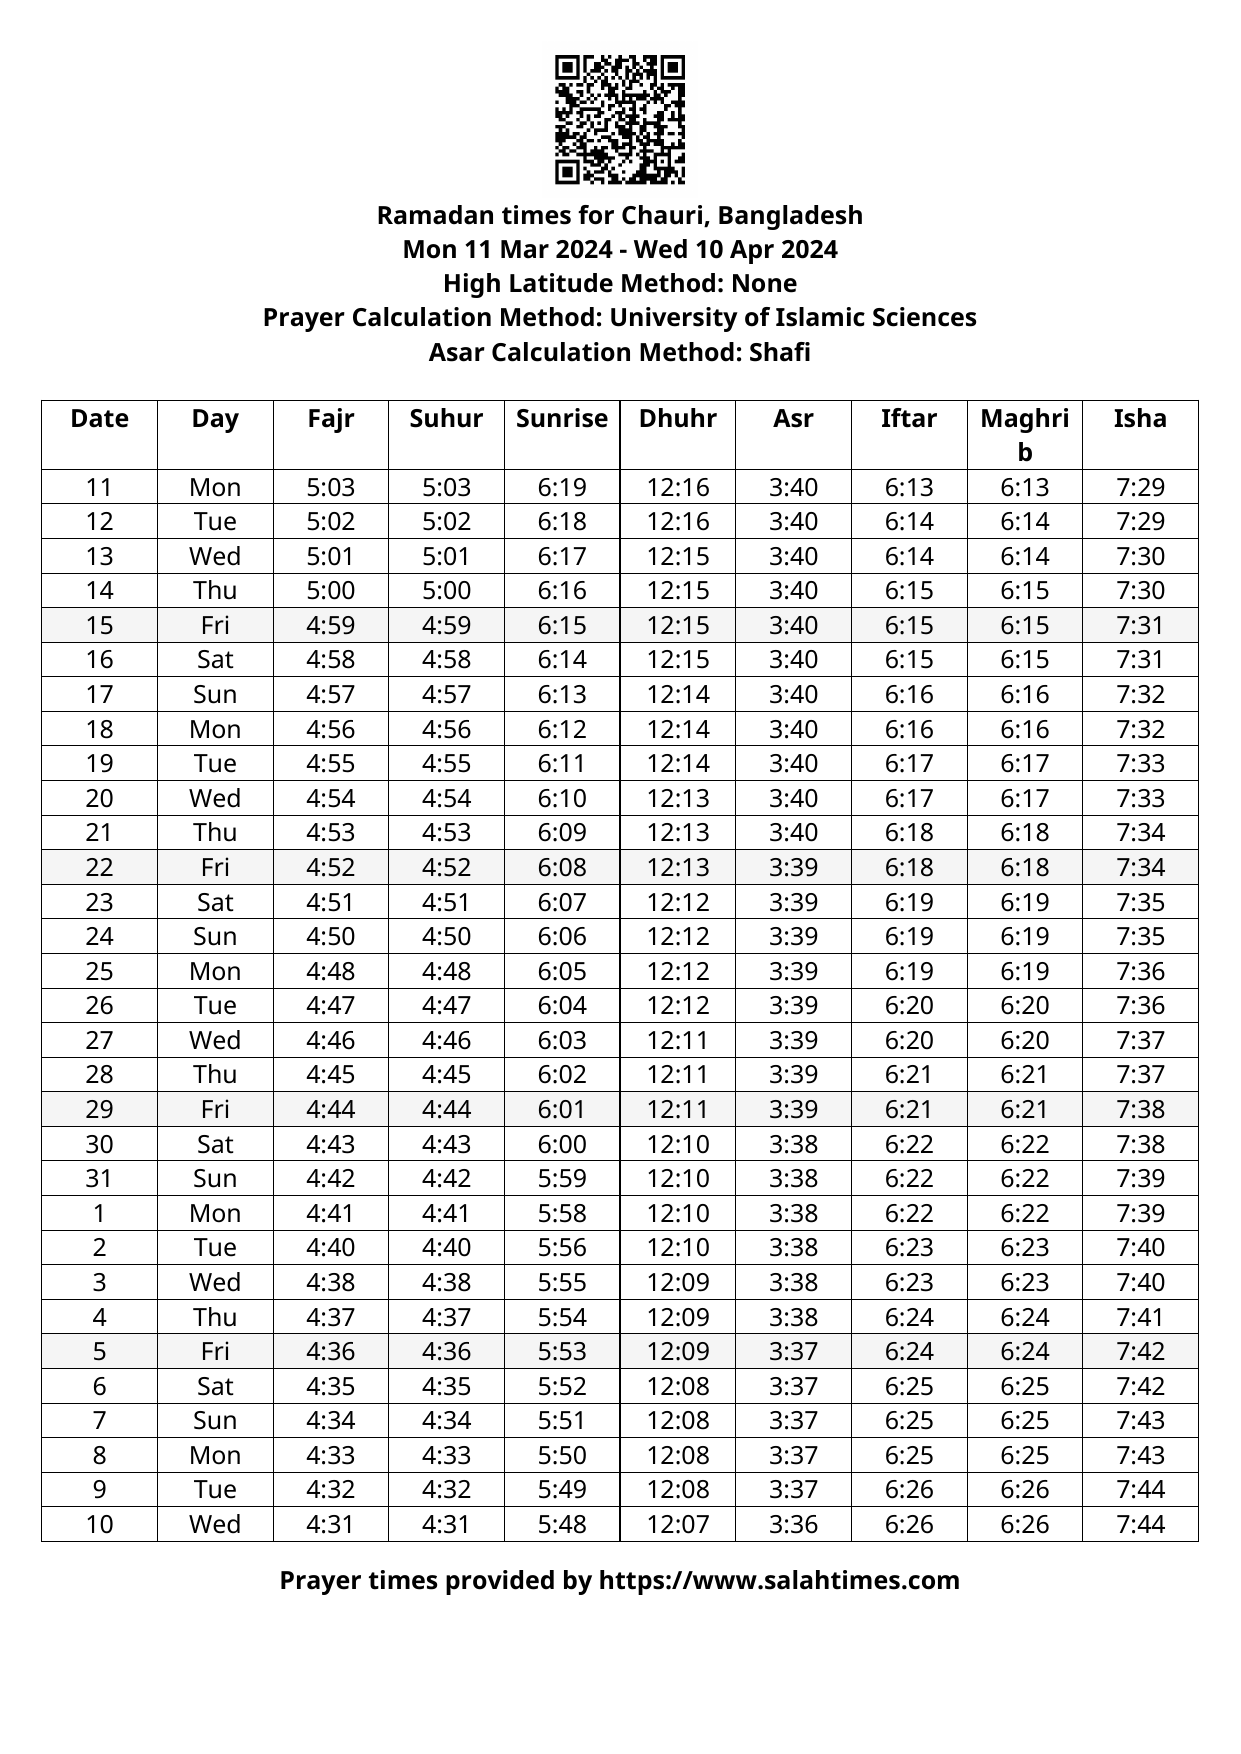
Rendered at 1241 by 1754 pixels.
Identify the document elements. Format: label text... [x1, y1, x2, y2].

table_cell 7:43 [1083, 1404, 1198, 1437]
table_cell 6:16 [968, 712, 1082, 745]
table_cell 6:18 [852, 850, 967, 884]
table_cell 4:54 [389, 781, 504, 814]
table_cell Sun [158, 1161, 273, 1195]
table_cell 3:40 [736, 643, 851, 676]
table_cell Mon [158, 712, 273, 745]
table_cell 15 [42, 608, 157, 642]
table_cell 6:10 [505, 781, 619, 814]
table_cell 30 [42, 1127, 157, 1160]
table_cell 6:13 [505, 677, 619, 711]
table_cell 14 [42, 574, 157, 607]
table_cell 6:19 [852, 919, 967, 953]
table_cell Tue [158, 989, 273, 1022]
table_cell 6:00 [505, 1127, 619, 1160]
table_header Date [42, 401, 157, 469]
table_cell 4:59 [389, 608, 504, 642]
table_cell 3:36 [736, 1507, 851, 1541]
table_cell 23 [42, 885, 157, 918]
table_cell Fri [158, 1334, 273, 1368]
table_cell 3:38 [736, 1231, 851, 1264]
table_cell 12:14 [621, 677, 735, 711]
table_cell 12:12 [621, 989, 735, 1022]
table_cell 6:26 [852, 1507, 967, 1541]
table_cell Mon [158, 1438, 273, 1472]
table_cell 4:58 [274, 643, 388, 676]
text Prayer times provided by https://www.salahtimes.com [42, 1563, 1198, 1597]
table_cell 12:16 [621, 470, 735, 503]
table_cell 12:09 [621, 1334, 735, 1368]
table_cell 7:38 [1083, 1092, 1198, 1126]
table_cell 27 [42, 1023, 157, 1057]
table_cell 5:48 [505, 1507, 619, 1541]
table_cell 20 [42, 781, 157, 814]
text Asar Calculation Method: Shafi [42, 334, 1198, 368]
table_header Fajr [274, 401, 388, 469]
table_cell 3:37 [736, 1334, 851, 1368]
table_cell 6:24 [968, 1300, 1082, 1333]
table_cell 7:32 [1083, 712, 1198, 745]
table_cell 31 [42, 1161, 157, 1195]
table_cell 6:19 [968, 885, 1082, 918]
table_cell 4:57 [274, 677, 388, 711]
table_cell 5:50 [505, 1438, 619, 1472]
table_cell 6:23 [968, 1265, 1082, 1299]
table_cell 3:40 [736, 781, 851, 814]
table_cell 6:17 [505, 539, 619, 572]
table_cell 3:39 [736, 954, 851, 987]
table_cell 4:40 [389, 1231, 504, 1264]
table_cell Fri [158, 1092, 273, 1126]
table_cell 6:14 [852, 504, 967, 538]
table_cell 3:40 [736, 539, 851, 572]
table_cell 4:48 [389, 954, 504, 987]
table_cell 4:43 [389, 1127, 504, 1160]
table_cell 12:08 [621, 1438, 735, 1472]
table_cell Wed [158, 1023, 273, 1057]
table_cell 4:42 [274, 1161, 388, 1195]
table_cell 12:15 [621, 643, 735, 676]
table_cell 7:34 [1083, 816, 1198, 849]
table_cell 3:38 [736, 1196, 851, 1229]
table_cell 21 [42, 816, 157, 849]
table_cell 24 [42, 919, 157, 953]
table_cell 4:57 [389, 677, 504, 711]
table_cell 4:33 [274, 1438, 388, 1472]
table_cell 7:40 [1083, 1231, 1198, 1264]
table_cell 7:31 [1083, 643, 1198, 676]
table_cell 28 [42, 1058, 157, 1091]
table_cell 12:10 [621, 1127, 735, 1160]
table_cell 5:52 [505, 1369, 619, 1402]
table_cell 4:44 [389, 1092, 504, 1126]
table_cell 7:36 [1083, 954, 1198, 987]
table_cell 6 [42, 1369, 157, 1402]
table_cell 6:12 [505, 712, 619, 745]
table_cell Tue [158, 1473, 273, 1506]
table_cell 12:10 [621, 1161, 735, 1195]
table_cell 6:14 [505, 643, 619, 676]
table_cell 4:33 [389, 1438, 504, 1472]
table_cell 6:19 [968, 919, 1082, 953]
table_cell 4:50 [274, 919, 388, 953]
table_cell Wed [158, 781, 273, 814]
table_cell 10 [42, 1507, 157, 1541]
table_cell 12:10 [621, 1196, 735, 1229]
table_cell 3:37 [736, 1438, 851, 1472]
table_cell 6:04 [505, 989, 619, 1022]
table_cell 4:54 [274, 781, 388, 814]
table_cell 6:20 [968, 1023, 1082, 1057]
table_cell 26 [42, 989, 157, 1022]
table_cell 4:45 [389, 1058, 504, 1091]
table_cell 6:22 [968, 1127, 1082, 1160]
table_cell 6:22 [852, 1161, 967, 1195]
table_cell 6:16 [505, 574, 619, 607]
table_cell 12:09 [621, 1265, 735, 1299]
table_cell 7:29 [1083, 470, 1198, 503]
table_cell 5:03 [389, 470, 504, 503]
table_cell 6:18 [505, 504, 619, 538]
table_cell Thu [158, 1300, 273, 1333]
table_cell 12 [42, 504, 157, 538]
table_cell 5:00 [274, 574, 388, 607]
table_cell Sat [158, 1369, 273, 1402]
table_cell 6:19 [852, 885, 967, 918]
table_cell Wed [158, 1265, 273, 1299]
table_cell 4:48 [274, 954, 388, 987]
table_cell 12:14 [621, 746, 735, 780]
table_cell 7:38 [1083, 1127, 1198, 1160]
table_cell 5 [42, 1334, 157, 1368]
table_cell 3:39 [736, 1058, 851, 1091]
table_cell 7:30 [1083, 574, 1198, 607]
table_cell 3:39 [736, 885, 851, 918]
table_header Day [158, 401, 273, 469]
text Mon 11 Mar 2024 - Wed 10 Apr 2024 [42, 232, 1198, 266]
table_cell 6:19 [852, 954, 967, 987]
table_cell 19 [42, 746, 157, 780]
table_cell 4:55 [274, 746, 388, 780]
table_cell 6:25 [968, 1404, 1082, 1437]
table_cell Wed [158, 539, 273, 572]
table_cell 1 [42, 1196, 157, 1229]
table_cell 5:51 [505, 1404, 619, 1437]
table_cell 6:22 [968, 1196, 1082, 1229]
table_cell 4:40 [274, 1231, 388, 1264]
table_cell 4:34 [389, 1404, 504, 1437]
table_cell 4:41 [274, 1196, 388, 1229]
text Ramadan times for Chauri, Bangladesh [42, 198, 1198, 232]
table_cell 4:38 [389, 1265, 504, 1299]
table_cell 6:15 [852, 574, 967, 607]
table_cell 3:40 [736, 608, 851, 642]
table_cell 6:14 [852, 539, 967, 572]
table_cell 6:15 [852, 608, 967, 642]
table_cell 6:17 [968, 781, 1082, 814]
table_cell 12:15 [621, 539, 735, 572]
table_cell 3:39 [736, 1023, 851, 1057]
table_cell 4:55 [389, 746, 504, 780]
table_cell 17 [42, 677, 157, 711]
table_cell Fri [158, 850, 273, 884]
table_cell 6:21 [852, 1058, 967, 1091]
table_cell 5:03 [274, 470, 388, 503]
table_cell 7:36 [1083, 989, 1198, 1022]
table_cell 7:35 [1083, 885, 1198, 918]
table_cell 6:19 [968, 954, 1082, 987]
table_cell 6:14 [968, 504, 1082, 538]
table_cell 5:55 [505, 1265, 619, 1299]
table_cell 6:08 [505, 850, 619, 884]
table_cell 4:58 [389, 643, 504, 676]
table_header Sunrise [505, 401, 619, 469]
table_cell 4:38 [274, 1265, 388, 1299]
table_cell 6:17 [968, 746, 1082, 780]
table_cell 11 [42, 470, 157, 503]
table_cell 3:38 [736, 1265, 851, 1299]
table_cell 4:51 [274, 885, 388, 918]
table_cell 12:12 [621, 885, 735, 918]
table_cell 6:24 [968, 1334, 1082, 1368]
table_cell 7:31 [1083, 608, 1198, 642]
table_cell 7:33 [1083, 781, 1198, 814]
table_cell 4:50 [389, 919, 504, 953]
table_cell 4:53 [389, 816, 504, 849]
text High Latitude Method: None [42, 266, 1198, 300]
table_cell Thu [158, 574, 273, 607]
table_cell 12:13 [621, 850, 735, 884]
table_cell 6:26 [968, 1473, 1082, 1506]
table_cell 2 [42, 1231, 157, 1264]
table_cell 7:37 [1083, 1058, 1198, 1091]
table_cell 4:51 [389, 885, 504, 918]
table_cell 4:37 [274, 1300, 388, 1333]
table_cell 3:39 [736, 919, 851, 953]
table_cell 6:16 [852, 677, 967, 711]
table_cell 3:38 [736, 1161, 851, 1195]
table_cell 5:02 [389, 504, 504, 538]
table_header Iftar [852, 401, 967, 469]
table_cell 12:11 [621, 1058, 735, 1091]
table_cell 7 [42, 1404, 157, 1437]
table_cell 5:53 [505, 1334, 619, 1368]
table_cell 6:22 [852, 1127, 967, 1160]
table_cell 6:06 [505, 919, 619, 953]
table_cell 6:01 [505, 1092, 619, 1126]
table_cell 22 [42, 850, 157, 884]
table_cell 4:47 [274, 989, 388, 1022]
table_cell 4:36 [274, 1334, 388, 1368]
table_cell 4:46 [274, 1023, 388, 1057]
table_cell 6:15 [852, 643, 967, 676]
table_cell 12:15 [621, 574, 735, 607]
table_cell 4:53 [274, 816, 388, 849]
table_cell 5:58 [505, 1196, 619, 1229]
table_cell 6:11 [505, 746, 619, 780]
table_cell 6:13 [968, 470, 1082, 503]
table_cell 7:33 [1083, 746, 1198, 780]
table_cell 6:15 [968, 608, 1082, 642]
table_cell 7:37 [1083, 1023, 1198, 1057]
table_cell Mon [158, 954, 273, 987]
table_cell Sun [158, 1404, 273, 1437]
table_cell 3:40 [736, 746, 851, 780]
table_cell 5:01 [274, 539, 388, 572]
table_cell 12:08 [621, 1473, 735, 1506]
table_cell 3:39 [736, 850, 851, 884]
table_cell Wed [158, 1507, 273, 1541]
table_cell 6:16 [852, 712, 967, 745]
table_cell 3:40 [736, 470, 851, 503]
table_cell 6:09 [505, 816, 619, 849]
table_cell 4:37 [389, 1300, 504, 1333]
table_cell 5:56 [505, 1231, 619, 1264]
table_cell 6:21 [968, 1092, 1082, 1126]
table_cell 6:21 [968, 1058, 1082, 1091]
table_cell 29 [42, 1092, 157, 1126]
table_cell 4:35 [274, 1369, 388, 1402]
table_cell 6:24 [852, 1300, 967, 1333]
table_cell 4:36 [389, 1334, 504, 1368]
table_cell 6:03 [505, 1023, 619, 1057]
table_cell 7:42 [1083, 1334, 1198, 1368]
table_cell 3 [42, 1265, 157, 1299]
table_cell 4 [42, 1300, 157, 1333]
table_cell 7:30 [1083, 539, 1198, 572]
table_cell 6:25 [852, 1369, 967, 1402]
table_header Maghrib [968, 401, 1082, 469]
table_cell 4:52 [274, 850, 388, 884]
table_cell 6:18 [968, 850, 1082, 884]
table_cell 12:07 [621, 1507, 735, 1541]
table_cell 4:45 [274, 1058, 388, 1091]
table_cell 3:40 [736, 504, 851, 538]
table_cell 3:40 [736, 712, 851, 745]
table_cell 7:34 [1083, 850, 1198, 884]
table_cell 6:23 [852, 1265, 967, 1299]
table_cell 7:39 [1083, 1161, 1198, 1195]
table_cell 7:44 [1083, 1473, 1198, 1506]
table_cell Thu [158, 1058, 273, 1091]
table_cell 6:17 [852, 746, 967, 780]
table_cell 12:12 [621, 954, 735, 987]
table_cell Sat [158, 643, 273, 676]
table_cell 12:11 [621, 1023, 735, 1057]
table_cell 4:47 [389, 989, 504, 1022]
table_cell 5:01 [389, 539, 504, 572]
table_cell 3:40 [736, 816, 851, 849]
table_cell 25 [42, 954, 157, 987]
table_cell 7:35 [1083, 919, 1198, 953]
table_cell 4:35 [389, 1369, 504, 1402]
table_cell 6:20 [852, 1023, 967, 1057]
table_cell Mon [158, 470, 273, 503]
table_header Asr [736, 401, 851, 469]
table_cell 6:18 [968, 816, 1082, 849]
table_cell 4:52 [389, 850, 504, 884]
table_cell Sun [158, 677, 273, 711]
table_cell Tue [158, 504, 273, 538]
table_cell Mon [158, 1196, 273, 1229]
table_cell 5:49 [505, 1473, 619, 1506]
table_cell 5:54 [505, 1300, 619, 1333]
table_cell 4:56 [389, 712, 504, 745]
table_cell 6:20 [968, 989, 1082, 1022]
table_cell 4:32 [274, 1473, 388, 1506]
table_cell 7:43 [1083, 1438, 1198, 1472]
table_cell 12:16 [621, 504, 735, 538]
table_cell Fri [158, 608, 273, 642]
table_cell 4:32 [389, 1473, 504, 1506]
table_cell 9 [42, 1473, 157, 1506]
table_cell 6:05 [505, 954, 619, 987]
table_cell 4:31 [389, 1507, 504, 1541]
table_cell 12:12 [621, 919, 735, 953]
table_cell 3:37 [736, 1404, 851, 1437]
table_cell 5:00 [389, 574, 504, 607]
table_cell 5:59 [505, 1161, 619, 1195]
table_cell 12:14 [621, 712, 735, 745]
table_header Isha [1083, 401, 1198, 469]
table_cell 7:40 [1083, 1265, 1198, 1299]
table_cell 6:18 [852, 816, 967, 849]
table_cell 6:26 [968, 1507, 1082, 1541]
text Prayer Calculation Method: University of Islamic Sciences [42, 300, 1198, 334]
table_cell 6:15 [968, 643, 1082, 676]
table_cell 3:39 [736, 989, 851, 1022]
table_cell 6:19 [505, 470, 619, 503]
table_cell 12:10 [621, 1231, 735, 1264]
table_cell 6:25 [968, 1438, 1082, 1472]
table_cell 4:43 [274, 1127, 388, 1160]
table_cell 4:41 [389, 1196, 504, 1229]
table_cell 12:09 [621, 1300, 735, 1333]
table_cell 6:23 [852, 1231, 967, 1264]
table_cell 6:07 [505, 885, 619, 918]
table_cell 7:29 [1083, 504, 1198, 538]
table_cell 12:15 [621, 608, 735, 642]
table_cell 8 [42, 1438, 157, 1472]
table_cell Tue [158, 746, 273, 780]
table_cell 3:40 [736, 677, 851, 711]
table_cell 6:25 [968, 1369, 1082, 1402]
table_cell Tue [158, 1231, 273, 1264]
table_cell 7:41 [1083, 1300, 1198, 1333]
table_cell Sat [158, 885, 273, 918]
table_cell 5:02 [274, 504, 388, 538]
table_cell 3:38 [736, 1300, 851, 1333]
table_cell 6:15 [505, 608, 619, 642]
table_cell 6:02 [505, 1058, 619, 1091]
table_cell 12:08 [621, 1404, 735, 1437]
table_cell 12:11 [621, 1092, 735, 1126]
table_cell Sun [158, 919, 273, 953]
table_header Suhur [389, 401, 504, 469]
table_cell 7:44 [1083, 1507, 1198, 1541]
table_cell 6:25 [852, 1404, 967, 1437]
table_cell 6:24 [852, 1334, 967, 1368]
table_cell 18 [42, 712, 157, 745]
table_cell 7:32 [1083, 677, 1198, 711]
table_cell 3:40 [736, 574, 851, 607]
table_cell 12:13 [621, 781, 735, 814]
table_cell Sat [158, 1127, 273, 1160]
table_cell 4:34 [274, 1404, 388, 1437]
table_cell 4:42 [389, 1161, 504, 1195]
table_cell 6:16 [968, 677, 1082, 711]
table_cell 7:42 [1083, 1369, 1198, 1402]
table_cell 4:59 [274, 608, 388, 642]
table_header Dhuhr [621, 401, 735, 469]
table_cell 12:13 [621, 816, 735, 849]
table_cell 7:39 [1083, 1196, 1198, 1229]
table_cell Thu [158, 816, 273, 849]
table_cell 6:15 [968, 574, 1082, 607]
picture [542, 41, 699, 198]
table_cell 6:14 [968, 539, 1082, 572]
table_cell 6:26 [852, 1473, 967, 1506]
table_cell 6:22 [968, 1161, 1082, 1195]
table_cell 6:13 [852, 470, 967, 503]
table_cell 12:08 [621, 1369, 735, 1402]
table_cell 3:37 [736, 1369, 851, 1402]
table_cell 3:37 [736, 1473, 851, 1506]
table_cell 6:17 [852, 781, 967, 814]
table_cell 4:46 [389, 1023, 504, 1057]
table_cell 13 [42, 539, 157, 572]
table_cell 6:22 [852, 1196, 967, 1229]
table_cell 4:31 [274, 1507, 388, 1541]
table_cell 16 [42, 643, 157, 676]
table_cell 6:20 [852, 989, 967, 1022]
table_cell 6:21 [852, 1092, 967, 1126]
table_cell 4:44 [274, 1092, 388, 1126]
table_cell 6:25 [852, 1438, 967, 1472]
table_cell 6:23 [968, 1231, 1082, 1264]
table_cell 3:38 [736, 1127, 851, 1160]
table_cell 4:56 [274, 712, 388, 745]
table_cell 3:39 [736, 1092, 851, 1126]
